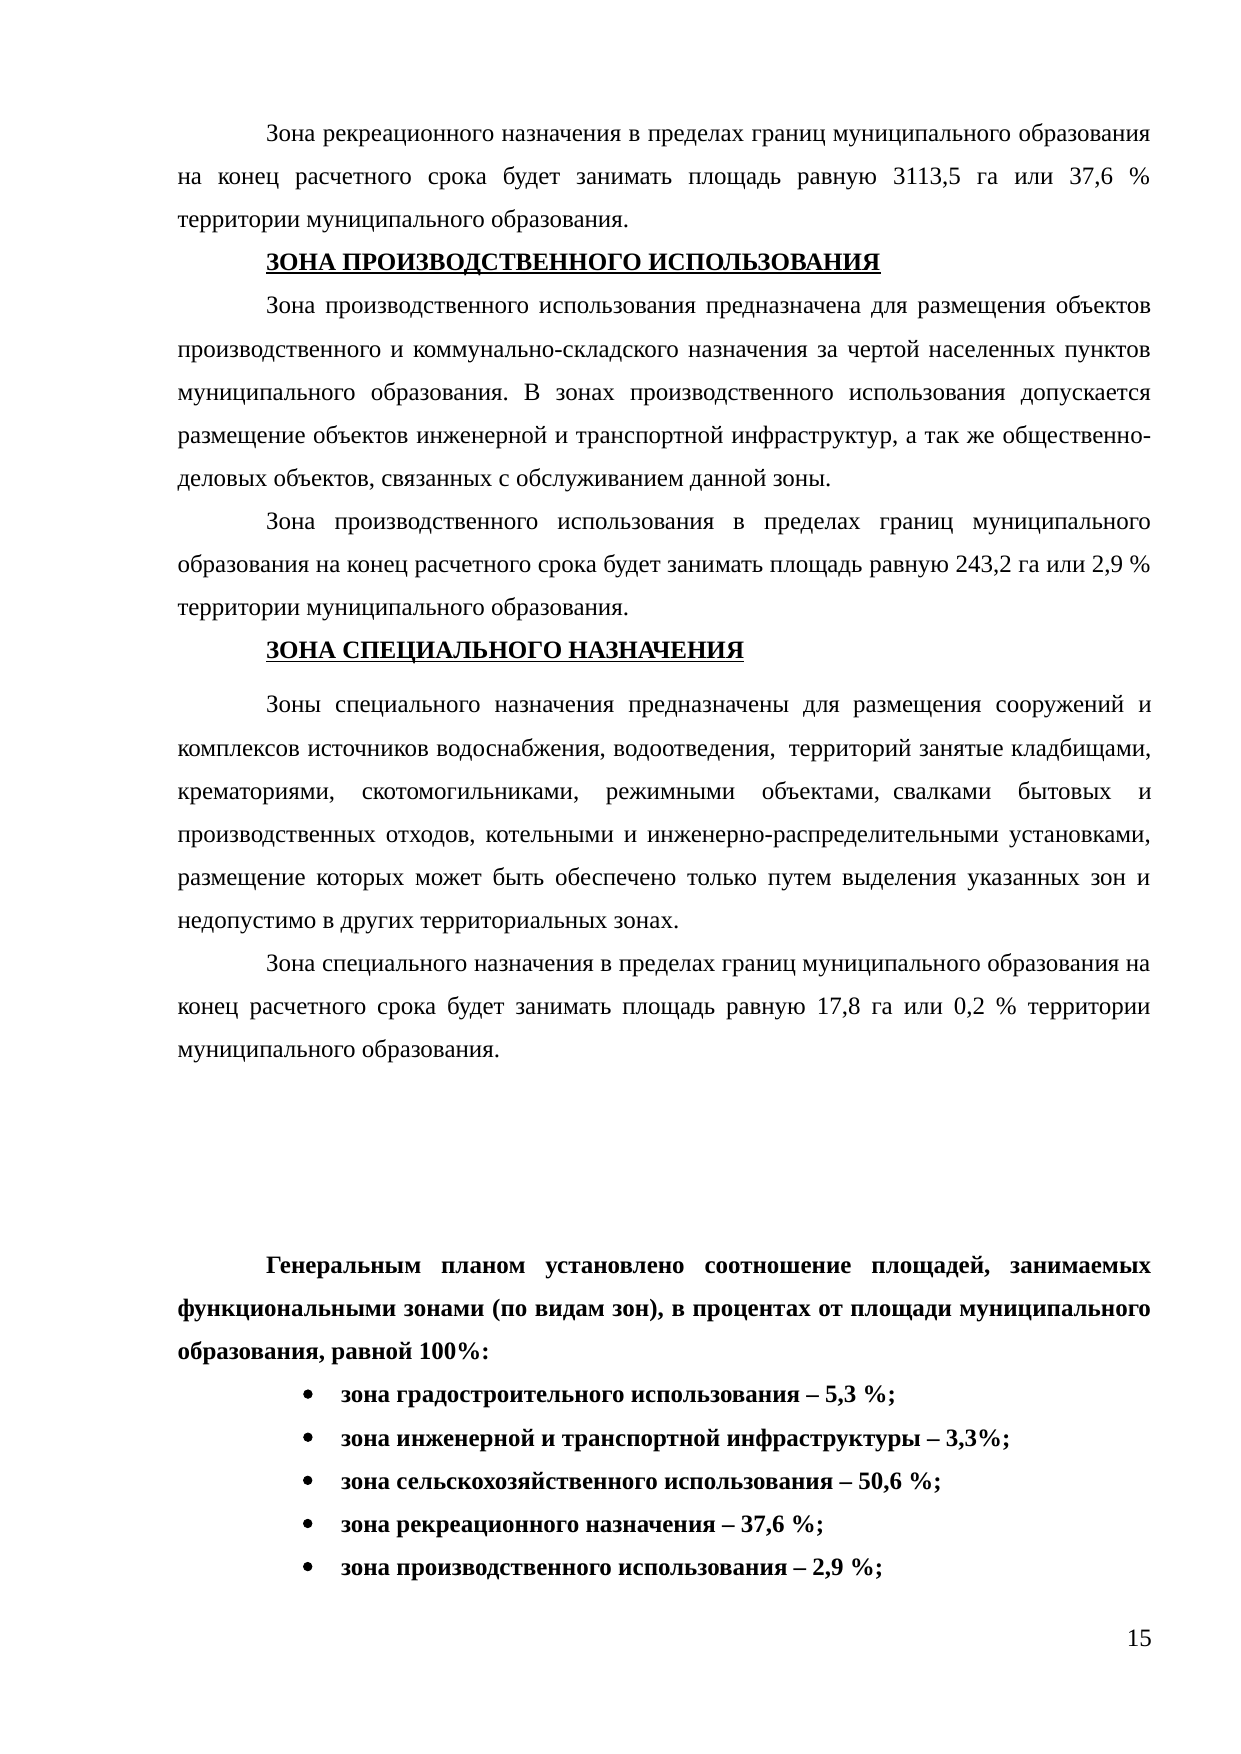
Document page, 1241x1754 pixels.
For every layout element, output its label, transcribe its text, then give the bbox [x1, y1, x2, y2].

text Зона производственного использования в пределах границ муниципального образования на конец расчетного срока будет занимать площадь равную 243,2 га или 2,9 % территории муниципального образования. [177, 506, 1152, 621]
list зона сельскохозяйственного использования – 50,6 %; [303, 1466, 1152, 1494]
text Зона рекреационного назначения в пределах границ муниципального образования на конец расчетного срока будет занимать площадь равную 3113,5 га или 37,6 % территории муниципального образования. [177, 118, 1152, 233]
text Зона специального назначения [177, 636, 1152, 664]
list зона градостроительного использования – 5,3 %; [303, 1379, 1152, 1408]
text Зона производственного использования предназначена для размещения объектов производственного и коммунально-складского назначения за чертой населенных пунктов муниципального образования. В зонах производственного использования допускается размещение объектов инженерной и транспортной инфраструктур, а так же общественно-деловых объектов, связанных с обслуживанием данной зоны. [177, 291, 1152, 492]
list зона инженерной и транспортной инфраструктуры – 3,3%; [303, 1423, 1152, 1451]
list зона производственного использования – 2,9 %; [303, 1552, 1152, 1581]
text Зона специального назначения в пределах границ муниципального образования на конец расчетного срока будет занимать площадь равную 17,8 га или 0,2 % территории муниципального образования. [177, 948, 1152, 1063]
text Зоны специального назначения предназначены для размещения сооружений и комплексов источников водоснабжения, водоотведения, территорий занятые кладбищами, крематориями, скотомогильниками, режимными объектами, свалками бытовых и производственных отходов, котельными и инженерно-распределительными установками, размещение которых может быть обеспечено только путем выделения указанных зон и недопустимо в других территориальных зонах. [177, 689, 1152, 934]
text Зона производственного использования [177, 247, 1152, 276]
text Генеральным планом установлено соотношение площадей, занимаемых функциональными зонами (по видам зон), в процентах от площади муниципального образования, равной 100%: [177, 1250, 1152, 1365]
list зона рекреационного назначения – 37,6 %; [303, 1509, 1152, 1538]
